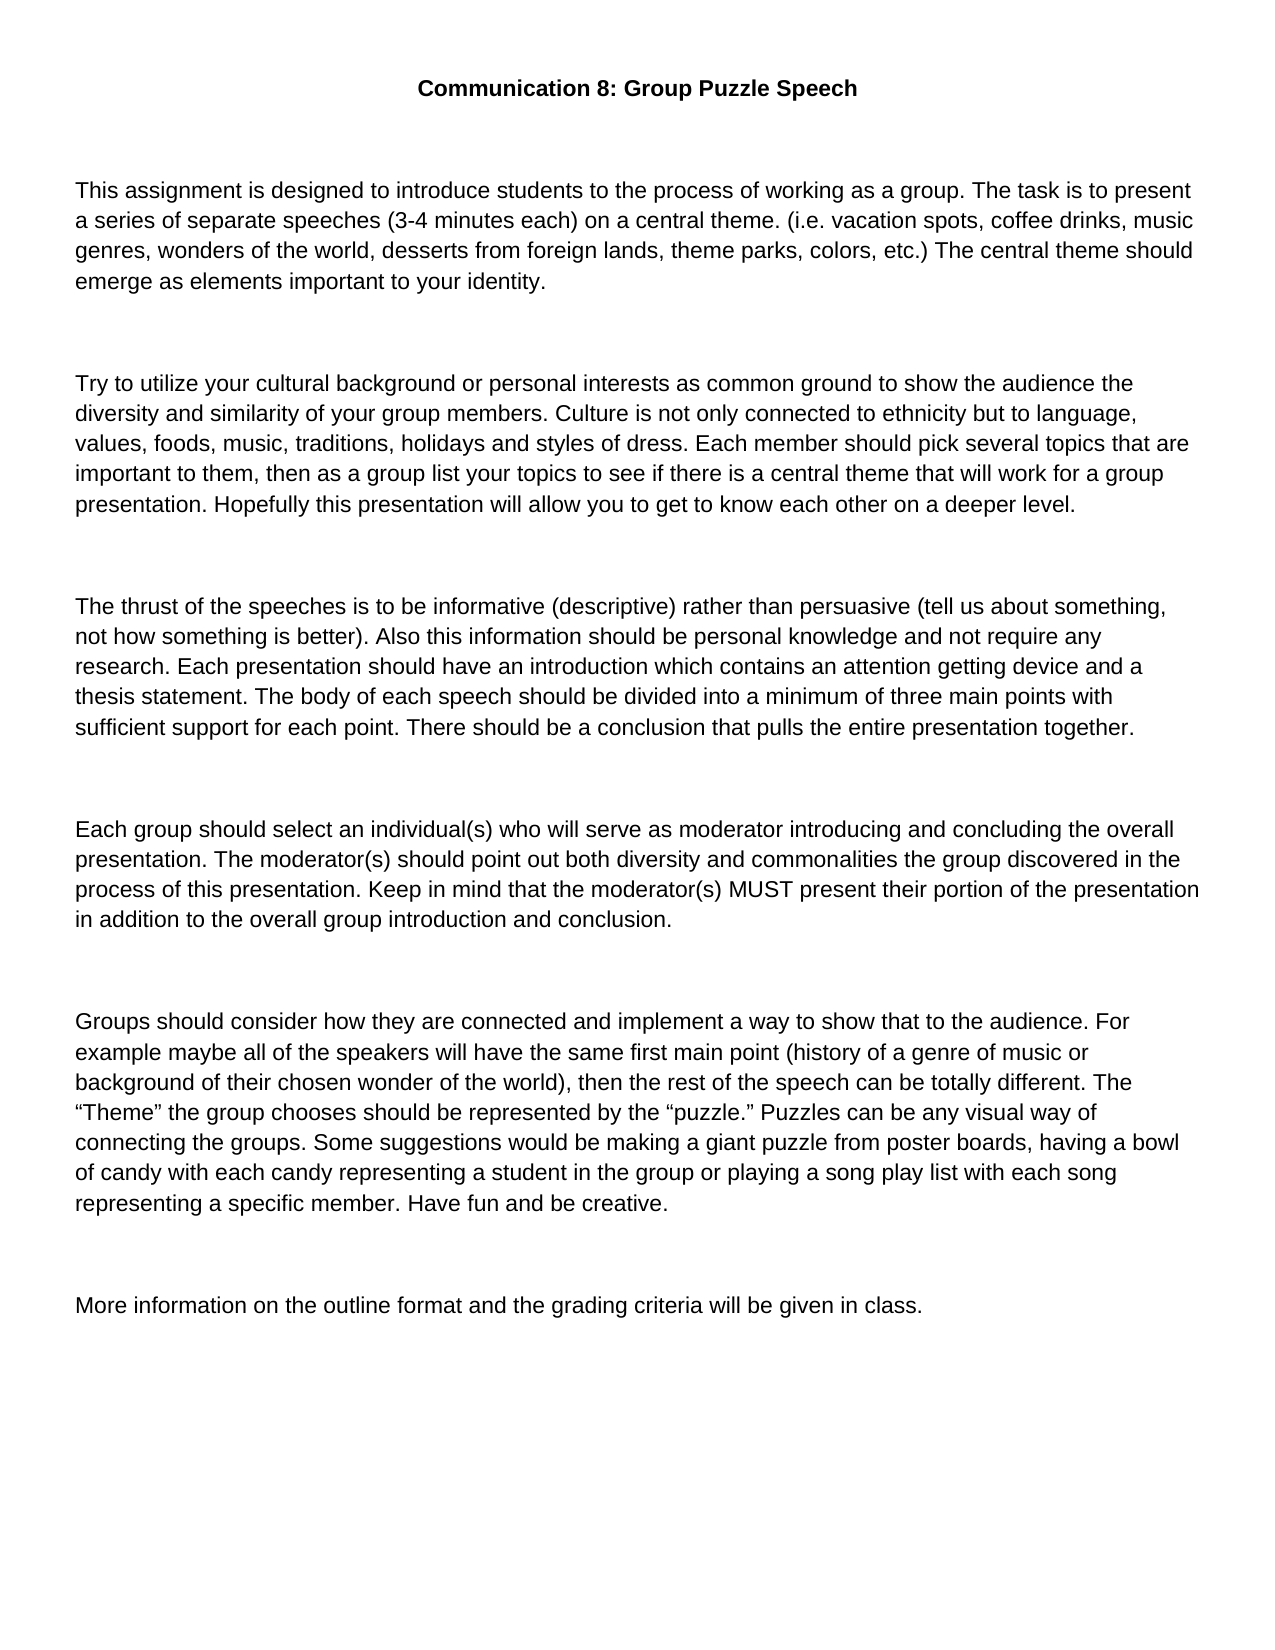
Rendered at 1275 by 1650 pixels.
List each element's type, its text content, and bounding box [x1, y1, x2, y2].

text Each group should select an individual(s) who will serve as moderator introducing and concluding the overall presentation. The moderator(s) should point out both diversity and commonalities the group discovered in the process of this presentation. Keep in mind that the moderator(s) MUST present their portion of the presentation in addition to the overall group introduction and conclusion. [75, 816, 1200, 933]
text Try to utilize your cultural background or personal interests as common ground to show the audience the diversity and similarity of your group members. Culture is not only connected to ethnicity but to language, values, foods, music, traditions, holidays and styles of dress. Each member should pick several topics that are important to them, then as a group list your topics to see if there is a central theme that will work for a group presentation. Hopefully this presentation will allow you to get to know each other on a deeper level. [75, 370, 1200, 517]
text Communication 8: Group Puzzle Speech [75, 75, 1200, 101]
text Groups should consider how they are connected and implement a way to show that to the audience. For example maybe all of the speakers will have the same first main point (history of a genre of music or background of their chosen wonder of the world), then the rest of the speech can be totally different. The “Theme” the group chooses should be represented by the “puzzle.” Puzzles can be any visual way of connecting the groups. Some suggestions would be making a giant puzzle from poster boards, having a bowl of candy with each candy representing a student in the group or playing a song play list with each song representing a specific member. Have fun and be creative. [75, 1008, 1200, 1216]
text This assignment is designed to introduce students to the process of working as a group. The task is to present a series of separate speeches (3-4 minutes each) on a central theme. (i.e. vacation spots, coffee drinks, music genres, wonders of the world, desserts from foreign lands, theme parks, colors, etc.) The central theme should emerge as elements important to your identity. [75, 177, 1200, 294]
text The thrust of the speeches is to be informative (descriptive) rather than persuasive (tell us about something, not how something is better). Also this information should be personal knowledge and not require any research. Each presentation should have an introduction which contains an attention getting device and a thesis statement. The body of each speech should be divided into a minimum of three main points with sufficient support for each point. There should be a conclusion that pulls the entire presentation together. [75, 593, 1200, 740]
text More information on the outline format and the grading criteria will be given in class. [75, 1292, 1200, 1318]
